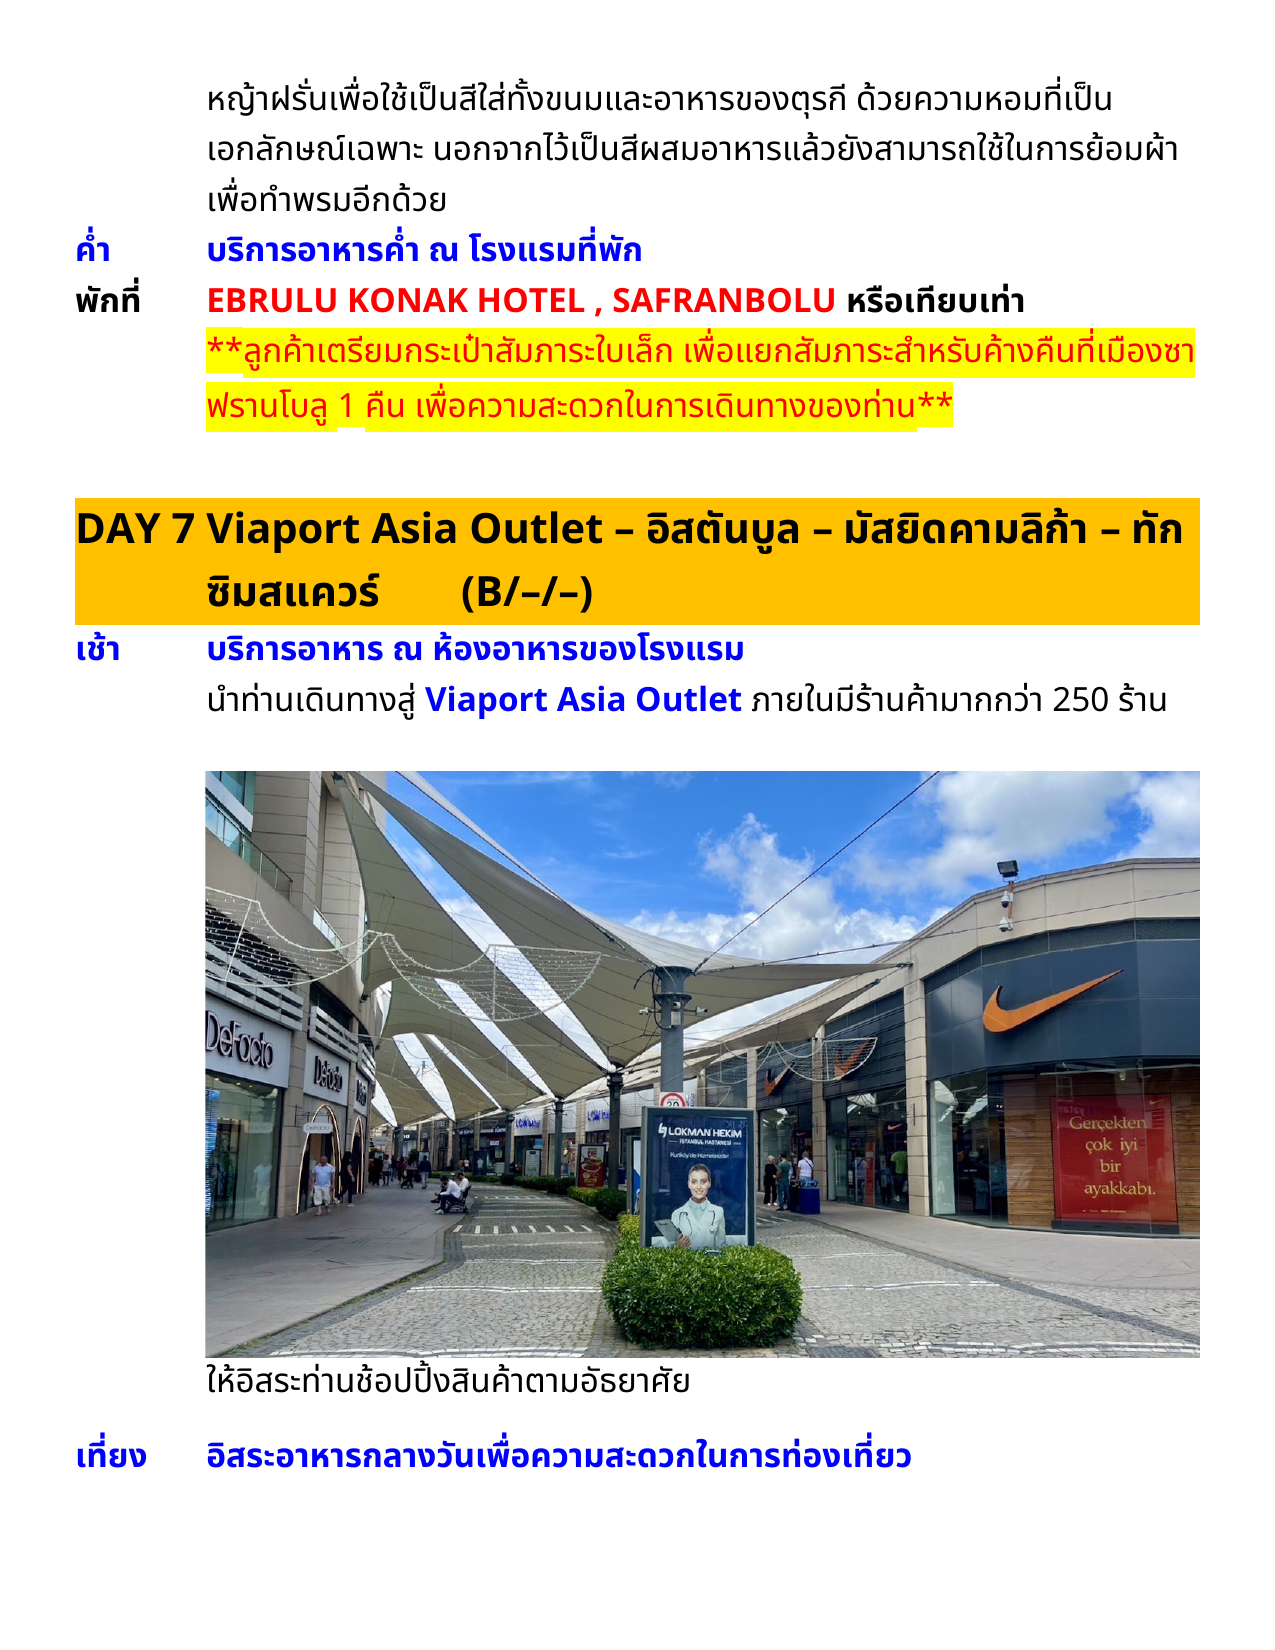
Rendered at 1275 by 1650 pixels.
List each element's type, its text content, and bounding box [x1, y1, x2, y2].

text นำท่านเดินทางสู่ Viaport Asia Outlet ภายในมีร้านค้ามากกว่า 250 ร้าน ให้อิสระท่านช้อปปิ้งสินค้าตามอัธยาศัย [206, 676, 1200, 771]
text เที่ยง อิสระอาหารกลางวันเพื่อความสะดวกในการท่องเที่ยว [75, 1432, 1200, 1483]
text เช้า บริการอาหาร ณ ห้องอาหารของโรงแรม [75, 625, 1200, 676]
text **ลูกค้าเตรียมกระเป๋าสัมภาระใบเล็ก เพื่อแยกสัมภาระสําหรับค้างคืนที่เมืองซาฟรานโบลู 1 คืน เพื่อความสะดวกในการเดินทางของท่าน** [206, 327, 1200, 432]
text DAY 7 Viaport Asia Outlet – อิสตันบูล – มัสยิดคามลิก้า – ทักซิมสแควร์ (B/–/–) [75, 498, 1200, 625]
text พักที่ EBRULU KONAK HOTEL , SAFRANBOLU หรือเทียบเท่า [75, 277, 1200, 327]
picture [205, 771, 1200, 1358]
text นำท่านเดินทางสู่ Viaport Asia Outlet ภายในมีร้านค้ามากกว่า 250 ร้าน ให้อิสระท่านช้อปปิ้งสินค้าตามอัธยาศัย [206, 1358, 1200, 1407]
text ค่ำ บริการอาหารค่ำ ณ โรงแรมที่พัก [75, 226, 1200, 277]
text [206, 75, 1200, 226]
